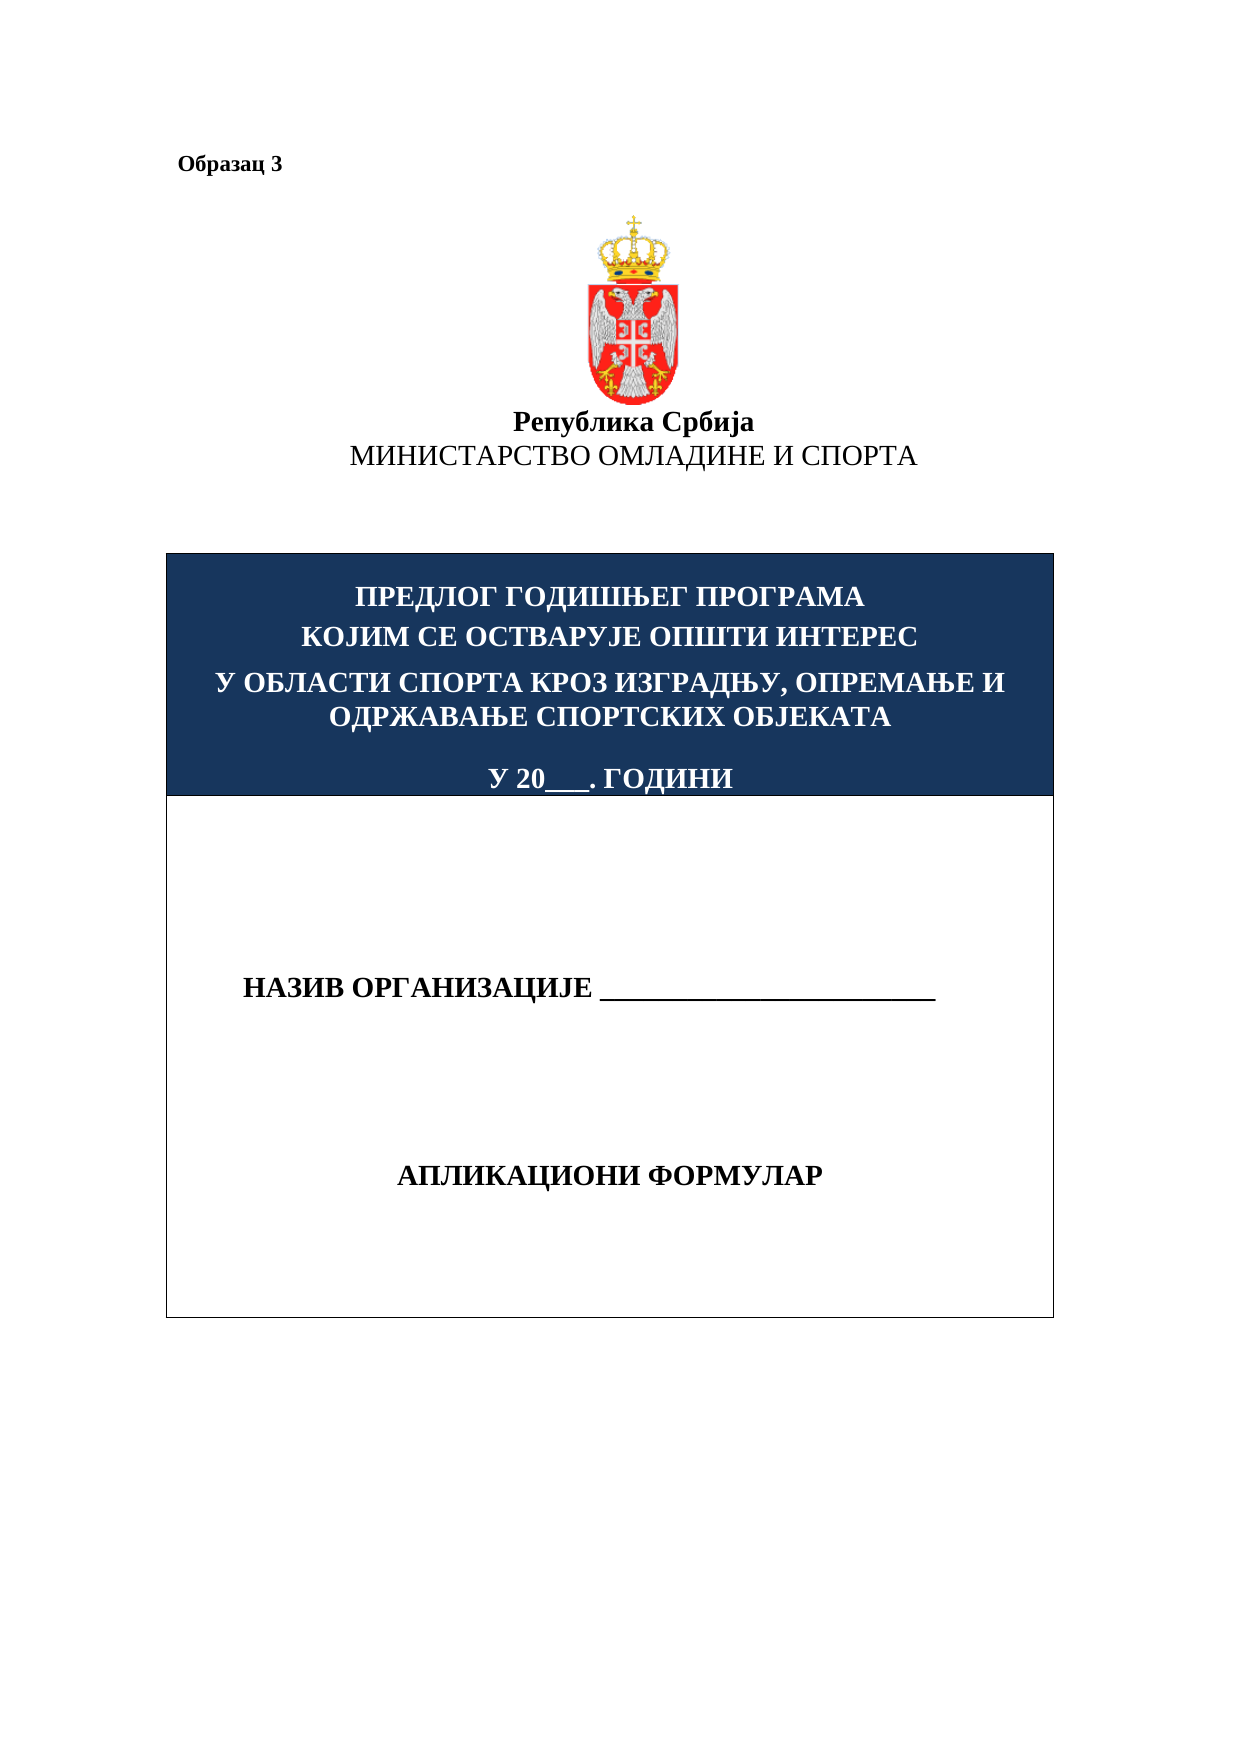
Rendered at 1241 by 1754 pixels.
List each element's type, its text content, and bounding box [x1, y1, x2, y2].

table_cell НАЗИВ ОРГАНИЗАЦИЈЕ _______________________ АПЛИКАЦИОНИ ФОРМУЛАР [167, 796, 1053, 1317]
picture [587, 215, 680, 405]
text Образац 3 [177, 150, 1090, 176]
text МИНИСТАРСТВО ОМЛАДИНЕ И СПОРТА [177, 438, 1090, 471]
table_header ПРЕДЛОГ ГОДИШЊЕГ ПРОГРАМА КОЈИМ СЕ ОСТВАРУЈЕ ОПШТИ ИНТЕРЕС У ОБЛАСТИ СПОРТА КРОЗ ИЗГРАДЊУ, ОПРЕМАЊЕ И ОДРЖАВАЊЕ СПОРТСКИХ ОБЈЕКАТА У 20___. ГОДИНИ [167, 554, 1053, 795]
text Република Србија [177, 404, 1090, 438]
